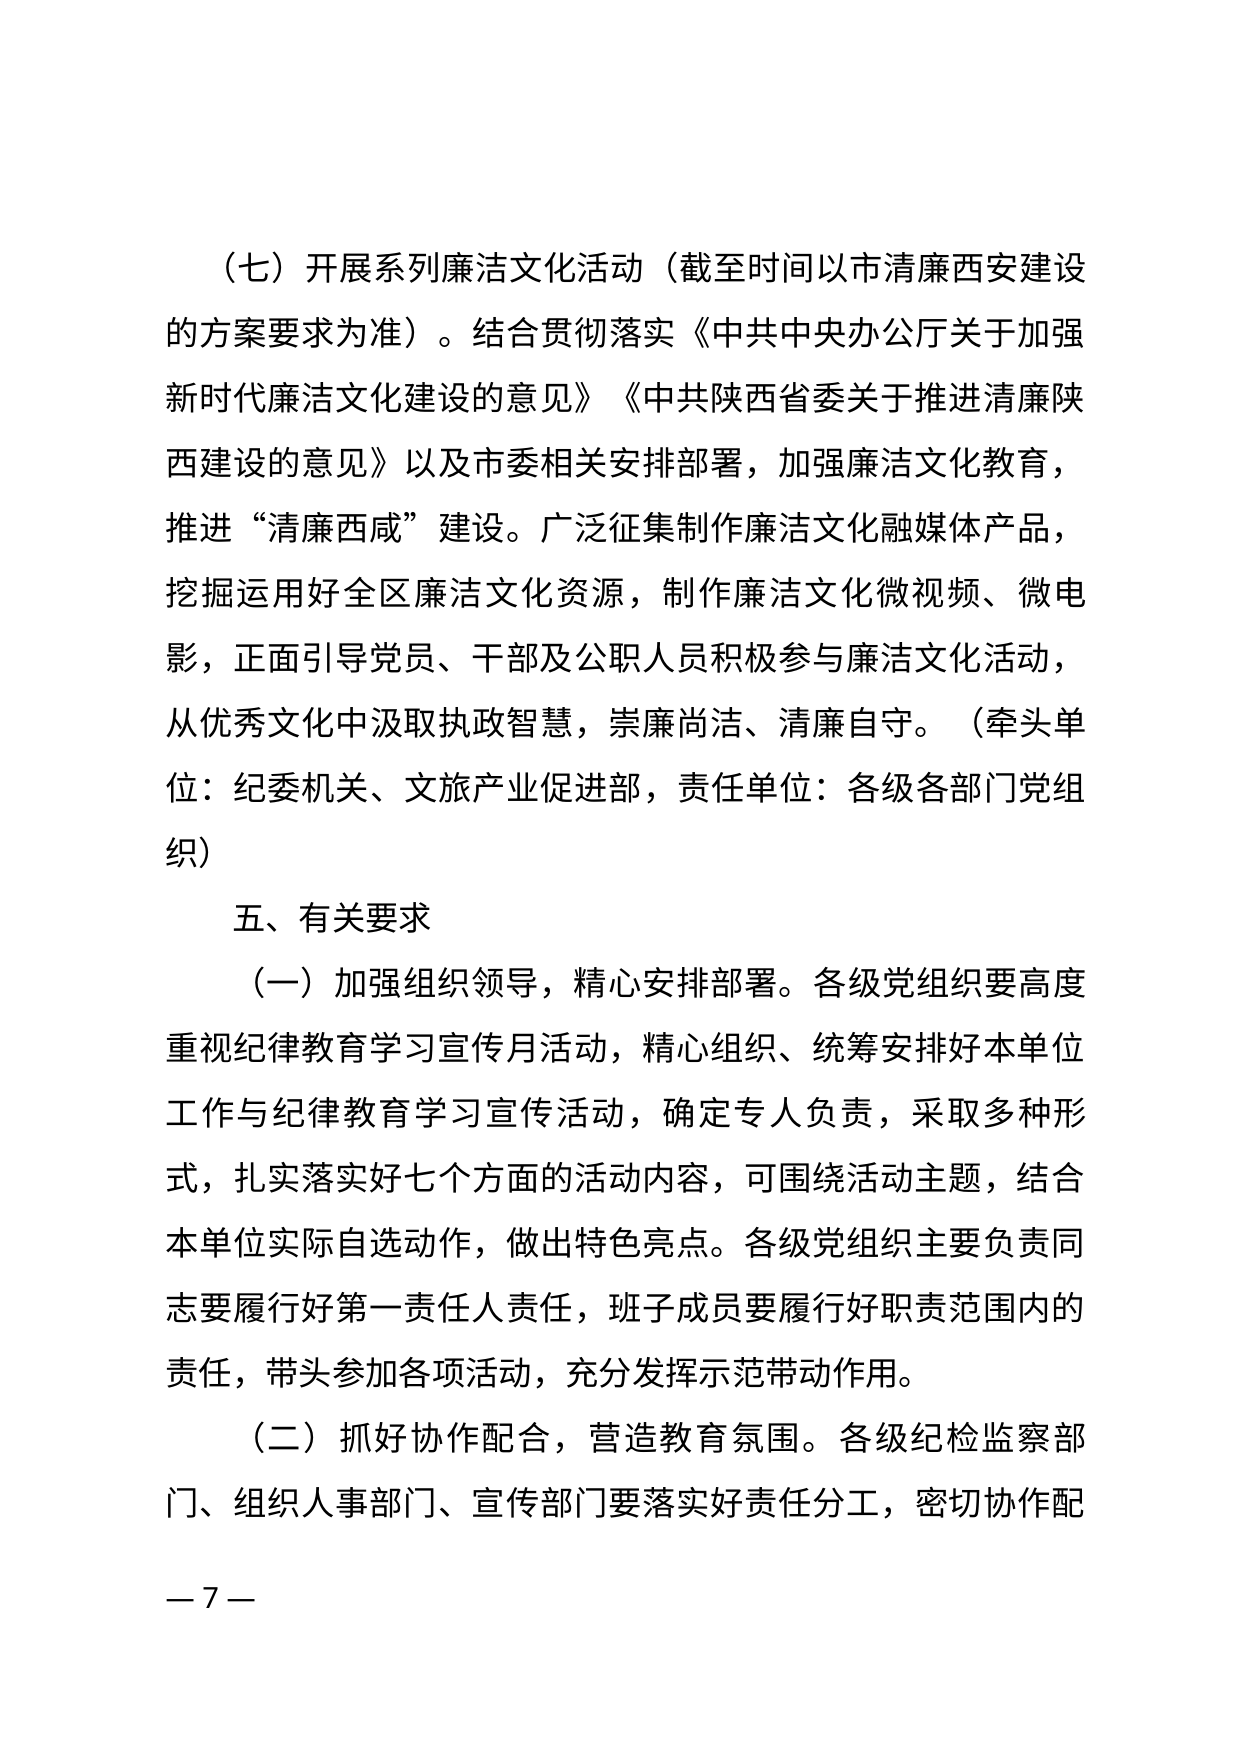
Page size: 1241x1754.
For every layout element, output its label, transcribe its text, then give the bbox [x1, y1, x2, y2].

text （一）加强组织领导，精心安排部署。各级党组织要高度重视纪律教育学习宣传月活动，精心组织、统筹安排好本单位工作与纪律教育学习宣传活动，确定专人负责，采取多种形式，扎实落实好七个方面的活动内容，可围绕活动主题，结合本单位实际自选动作，做出特色亮点。各级党组织主要负责同志要履行好第一责任人责任，班子成员要履行好职责范围内的责任，带头参加各项活动，充分发挥示范带动作用。 [165, 948, 1087, 1403]
text （七）开展系列廉洁文化活动（截至时间以市清廉西安建设的方案要求为准）。结合贯彻落实《中共中央办公厅关于加强新时代廉洁文化建设的意见》《中共陕西省委关于推进清廉陕西建设的意见》以及市委相关安排部署，加强廉洁文化教育，推进“清廉西咸”建设。广泛征集制作廉洁文化融媒体产品，挖掘运用好全区廉洁文化资源，制作廉洁文化微视频、微电影，正面引导党员、干部及公职人员积极参与廉洁文化活动，从优秀文化中汲取执政智慧，崇廉尚洁、清廉自守。（牵头单位：纪委机关、文旅产业促进部，责任单位：各级各部门党组织） [165, 233, 1087, 883]
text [165, 1403, 1087, 1533]
text 五、有关要求 [165, 883, 1087, 948]
